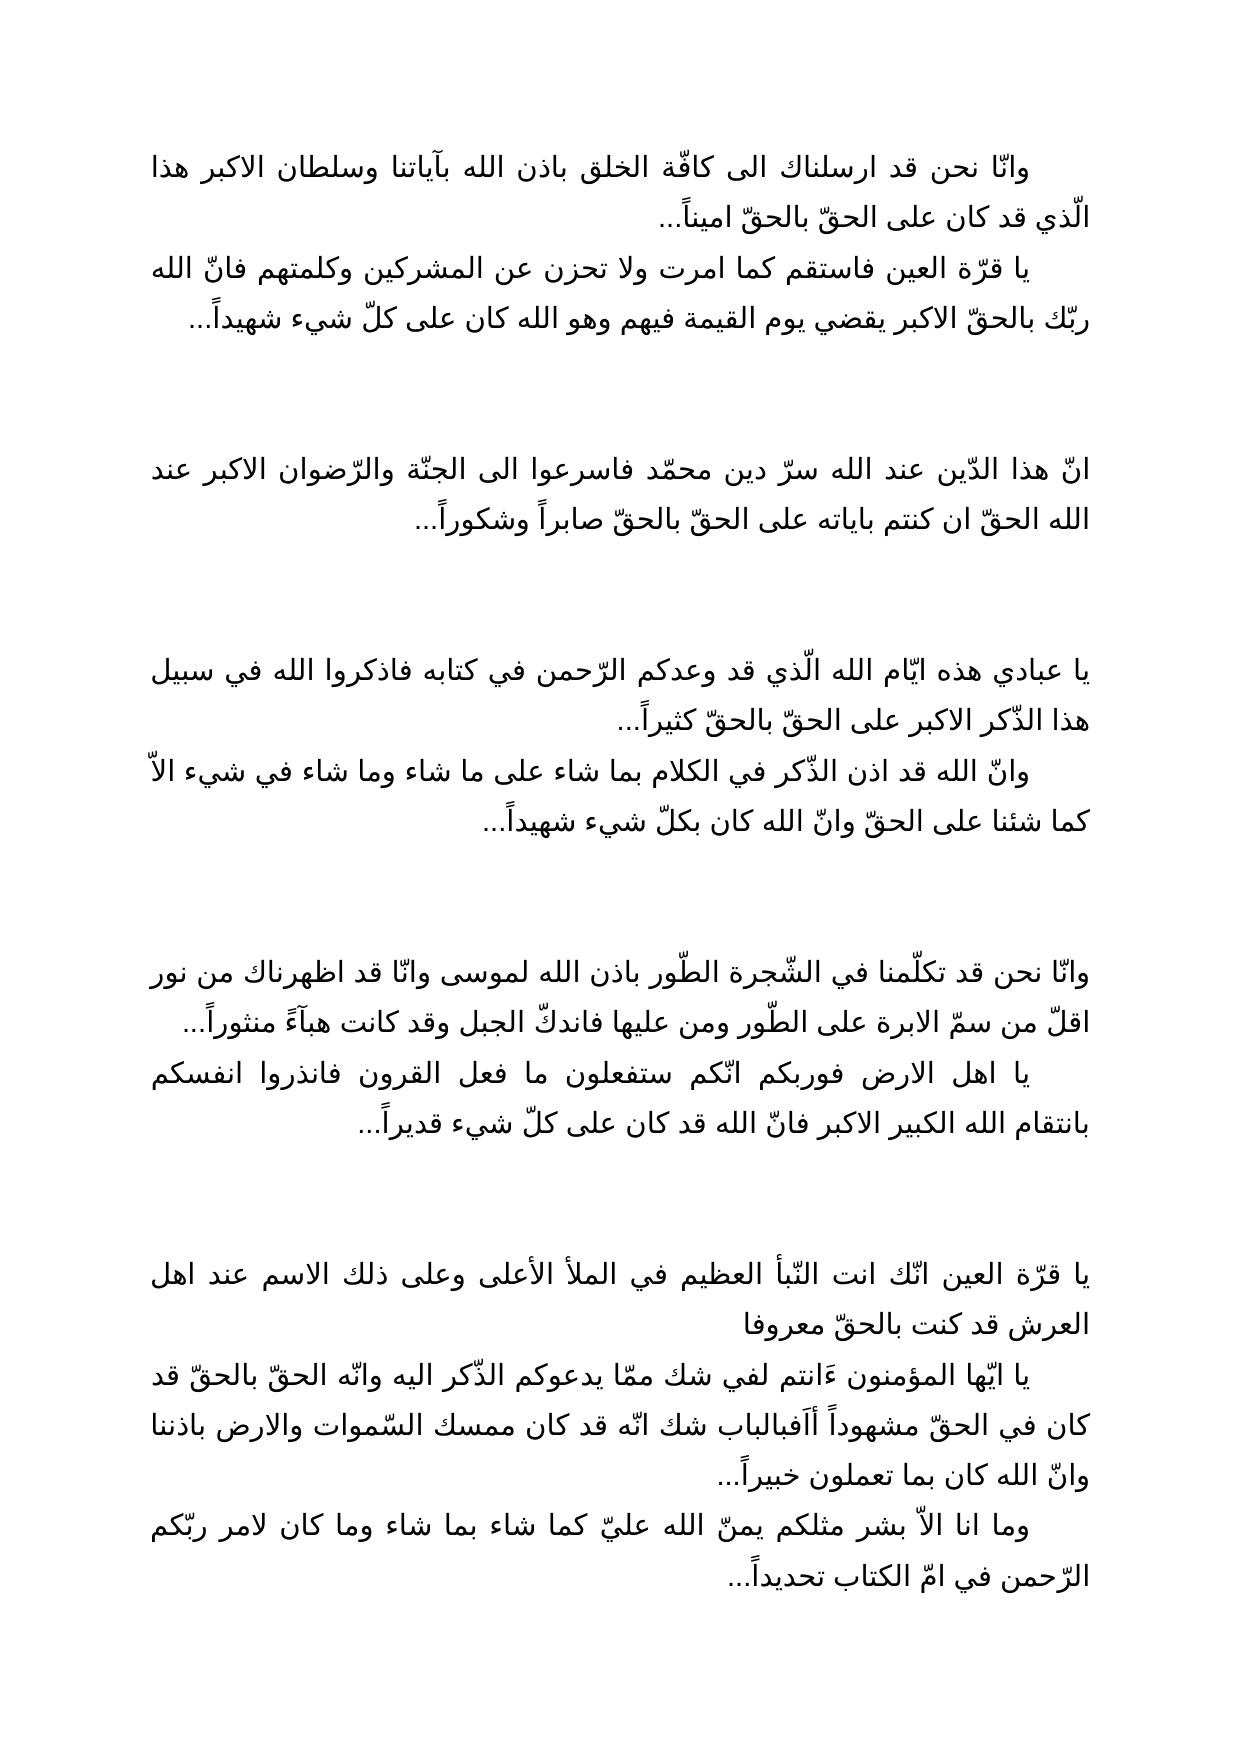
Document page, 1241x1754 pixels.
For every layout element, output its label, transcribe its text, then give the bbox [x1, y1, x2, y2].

text وانّا نحن قد ارسلناك الى كافّة الخلق باذن الله بآياتنا وسلطان الاكبر هذا الّذي قد كان على الحقّ بالحقّ اميناً... [150, 150, 1090, 234]
text يا قرّة العين انّك انت النّبأ العظيم في الملأ الأعلى وعلى ذلك الاسم عند اهل العرش قد كنت بالحقّ معروفا [150, 1257, 1090, 1341]
text وانّا نحن قد تكلّمنا في الشّجرة الطّور باذن الله لموسى وانّا قد اظهرناك من نور اقلّ من سمّ الابرة على الطّور ومن عليها فاندكّ الجبل وقد كانت هبآءً منثوراً... [150, 955, 1090, 1039]
text وانّ الله قد اذن الذّكر في الكلام بما شاء على ما شاء وما شاء في شيء الاّ كما شئنا على الحقّ وانّ الله كان بكلّ شيء شهيداً... [150, 754, 1090, 838]
text وما انا الاّ بشر مثلكم يمنّ الله عليّ كما شاء بما شاء وما كان لامر ربّكم الرّحمن في امّ الكتاب تحديداً... [150, 1508, 1090, 1592]
text يا قرّة العين فاستقم كما امرت ولا تحزن عن المشركين وكلمتهم فانّ الله ربّك بالحقّ الاكبر يقضي يوم القيمة فيهم وهو الله كان على كلّ شيء شهيداً... [150, 251, 1090, 334]
text انّ هذا الدّين عند الله سرّ دين محمّد فاسرعوا الى الجنّة والرّضوان الاكبر عند الله الحقّ ان كنتم باياته على الحقّ بالحقّ صابراً وشكوراً... [150, 452, 1090, 536]
text يا اهل الارض فوربكم انّكم ستفعلون ما فعل القرون فانذروا انفسكم بانتقام الله الكبير الاكبر فانّ الله قد كان على كلّ شيء قديراً... [150, 1056, 1090, 1139]
text يا عبادي هذه ايّام الله الّذي قد وعدكم الرّحمن في كتابه فاذكروا الله في سبيل هذا الذّكر الاكبر على الحقّ بالحقّ كثيراً... [150, 653, 1090, 737]
text يا ايّها المؤمنون ءَانتم لفي شك ممّا يدعوكم الذّكر اليه وانّه الحقّ بالحقّ قد كان في الحقّ مشهوداً أاَفبالباب شك انّه قد كان ممسك السّموات والارض باذننا وانّ الله كان بما تعملون خبيراً... [150, 1357, 1090, 1492]
